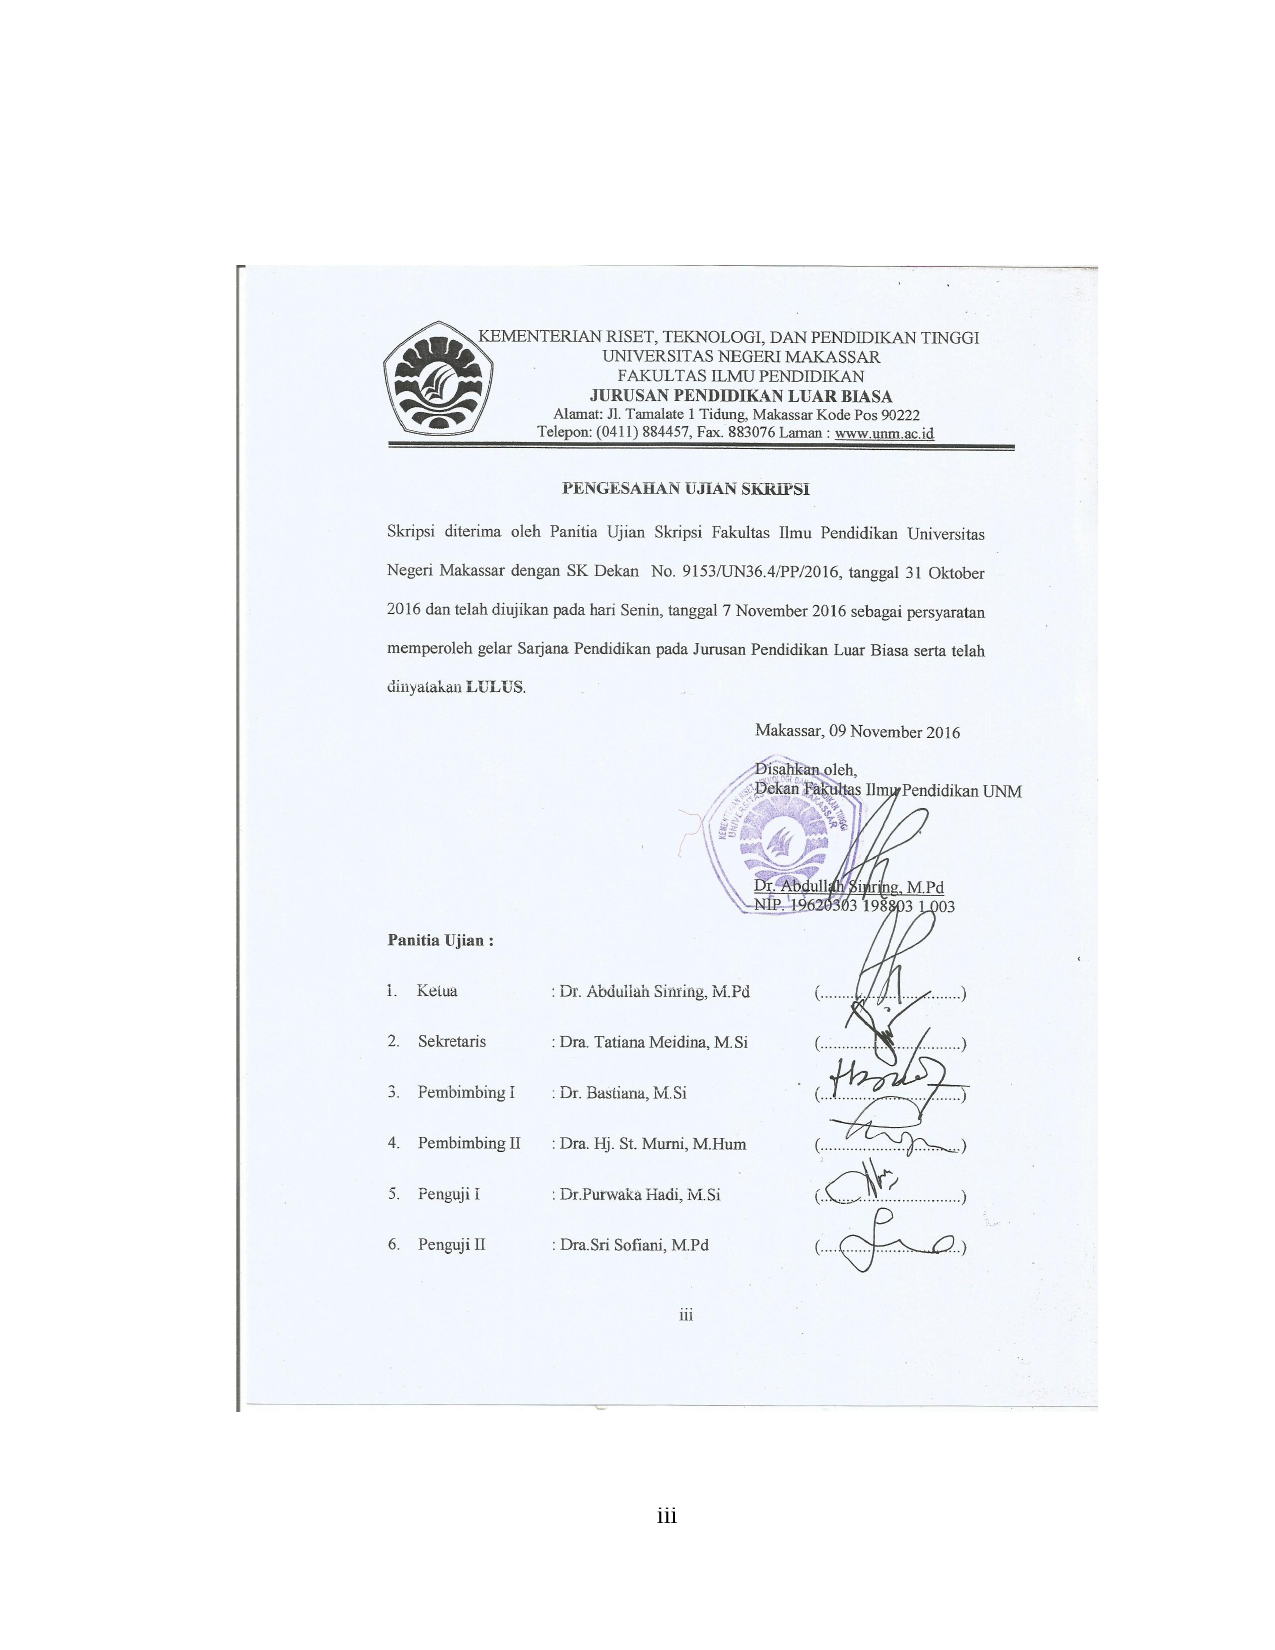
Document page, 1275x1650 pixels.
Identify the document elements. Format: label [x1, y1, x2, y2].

picture [236, 265, 1099, 1412]
